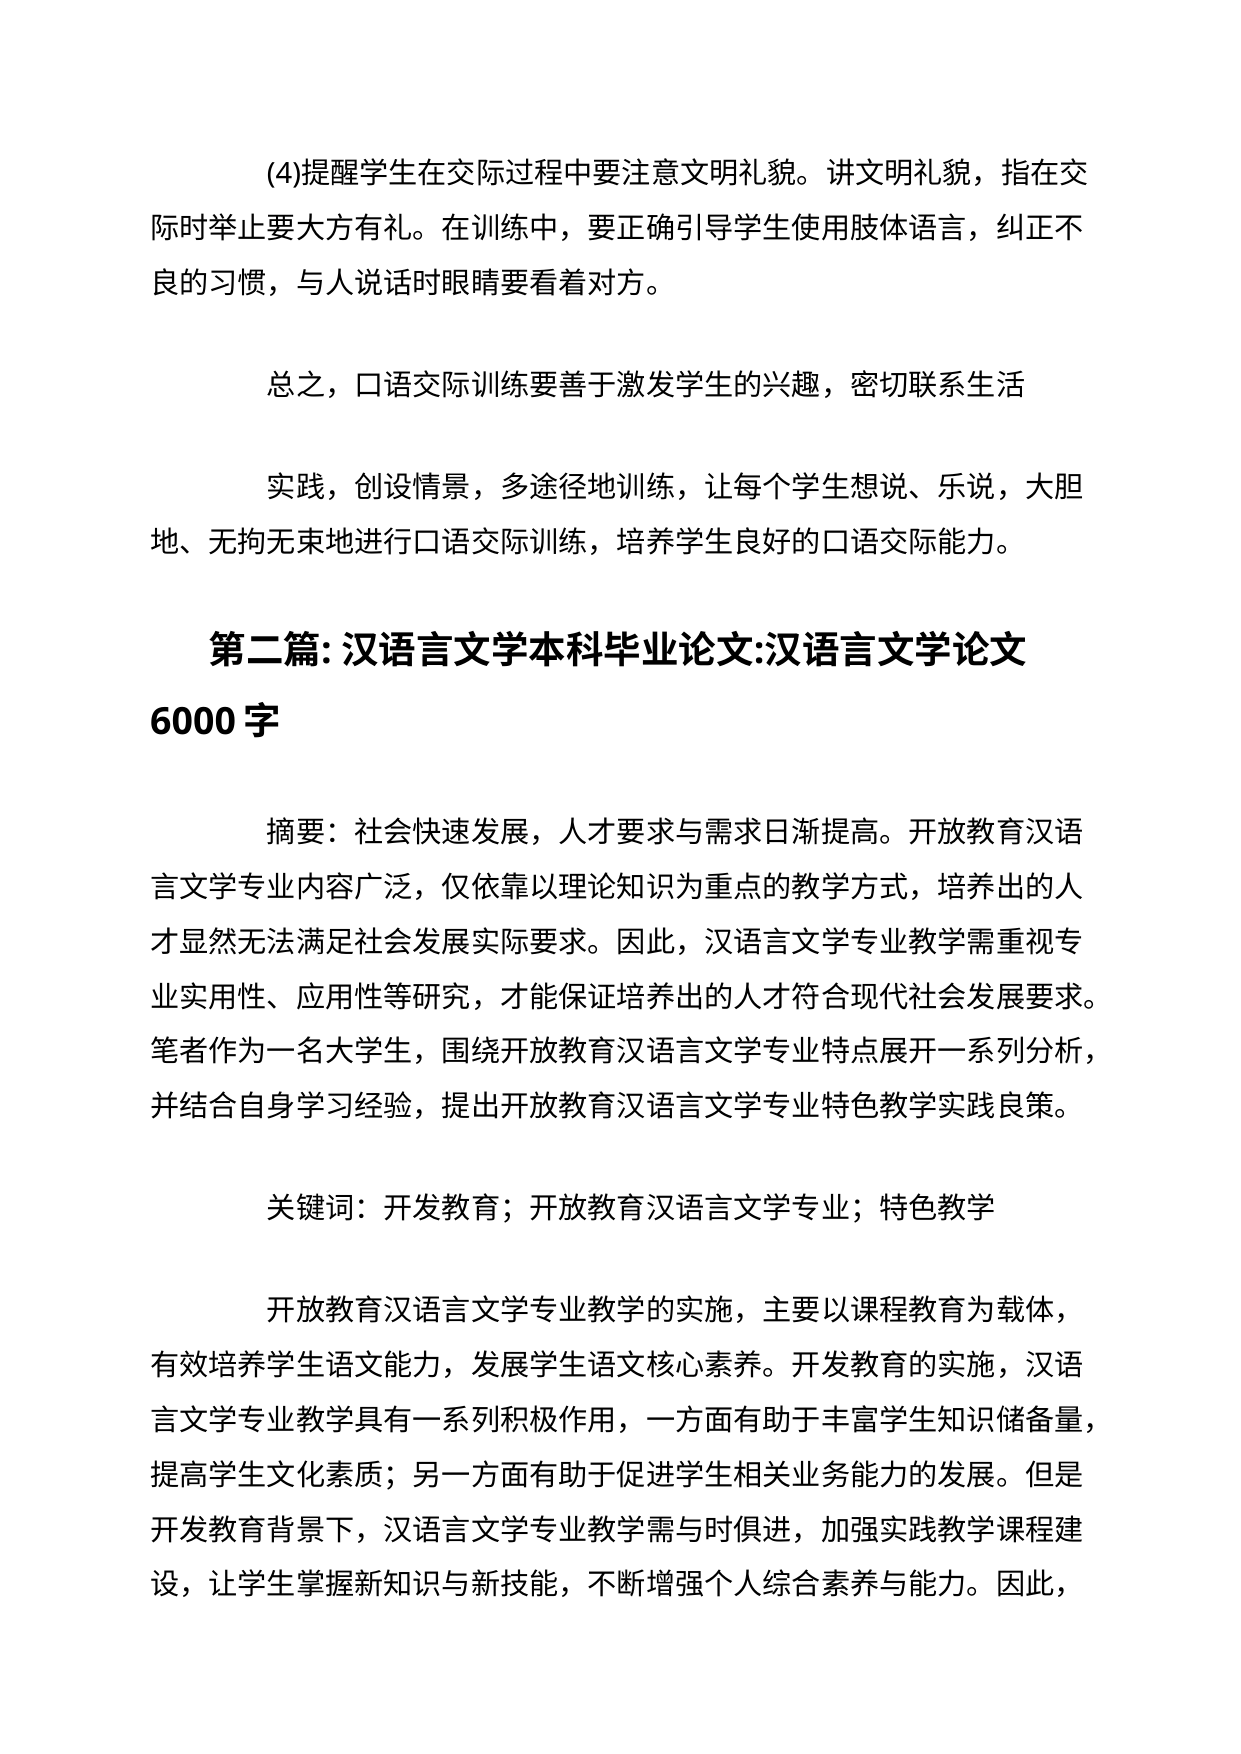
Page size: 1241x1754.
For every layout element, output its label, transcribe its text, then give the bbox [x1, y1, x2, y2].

text 摘要：社会快速发展，人才要求与需求日渐提高。开放教育汉语言文学专业内容广泛，仅依靠以理论知识为重点的教学方式，培养出的人才显然无法满足社会发展实际要求。因此，汉语言文学专业教学需重视专业实用性、应用性等研究，才能保证培养出的人才符合现代社会发展要求。笔者作为一名大学生，围绕开放教育汉语言文学专业特点展开一系列分析，并结合自身学习经验，提出开放教育汉语言文学专业特色教学实践良策。 [150, 808, 1090, 1125]
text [150, 1286, 1090, 1603]
text 关键词：开发教育；开放教育汉语言文学专业；特色教学 [150, 1185, 1090, 1227]
text (4)提醒学生在交际过程中要注意文明礼貌。讲文明礼貌，指在交际时举止要大方有礼。在训练中，要正确引导学生使用肢体语言，纠正不良的习惯，与人说话时眼睛要看着对方。 [150, 150, 1090, 302]
text 总之，口语交际训练要善于激发学生的兴趣，密切联系生活 [150, 362, 1090, 404]
text 第二篇: 汉语言文学本科毕业论文:汉语言文学论文6000字 [150, 620, 1090, 745]
text 实践，创设情景，多途径地训练，让每个学生想说、乐说，大胆地、无拘无束地进行口语交际训练，培养学生良好的口语交际能力。 [150, 463, 1090, 561]
